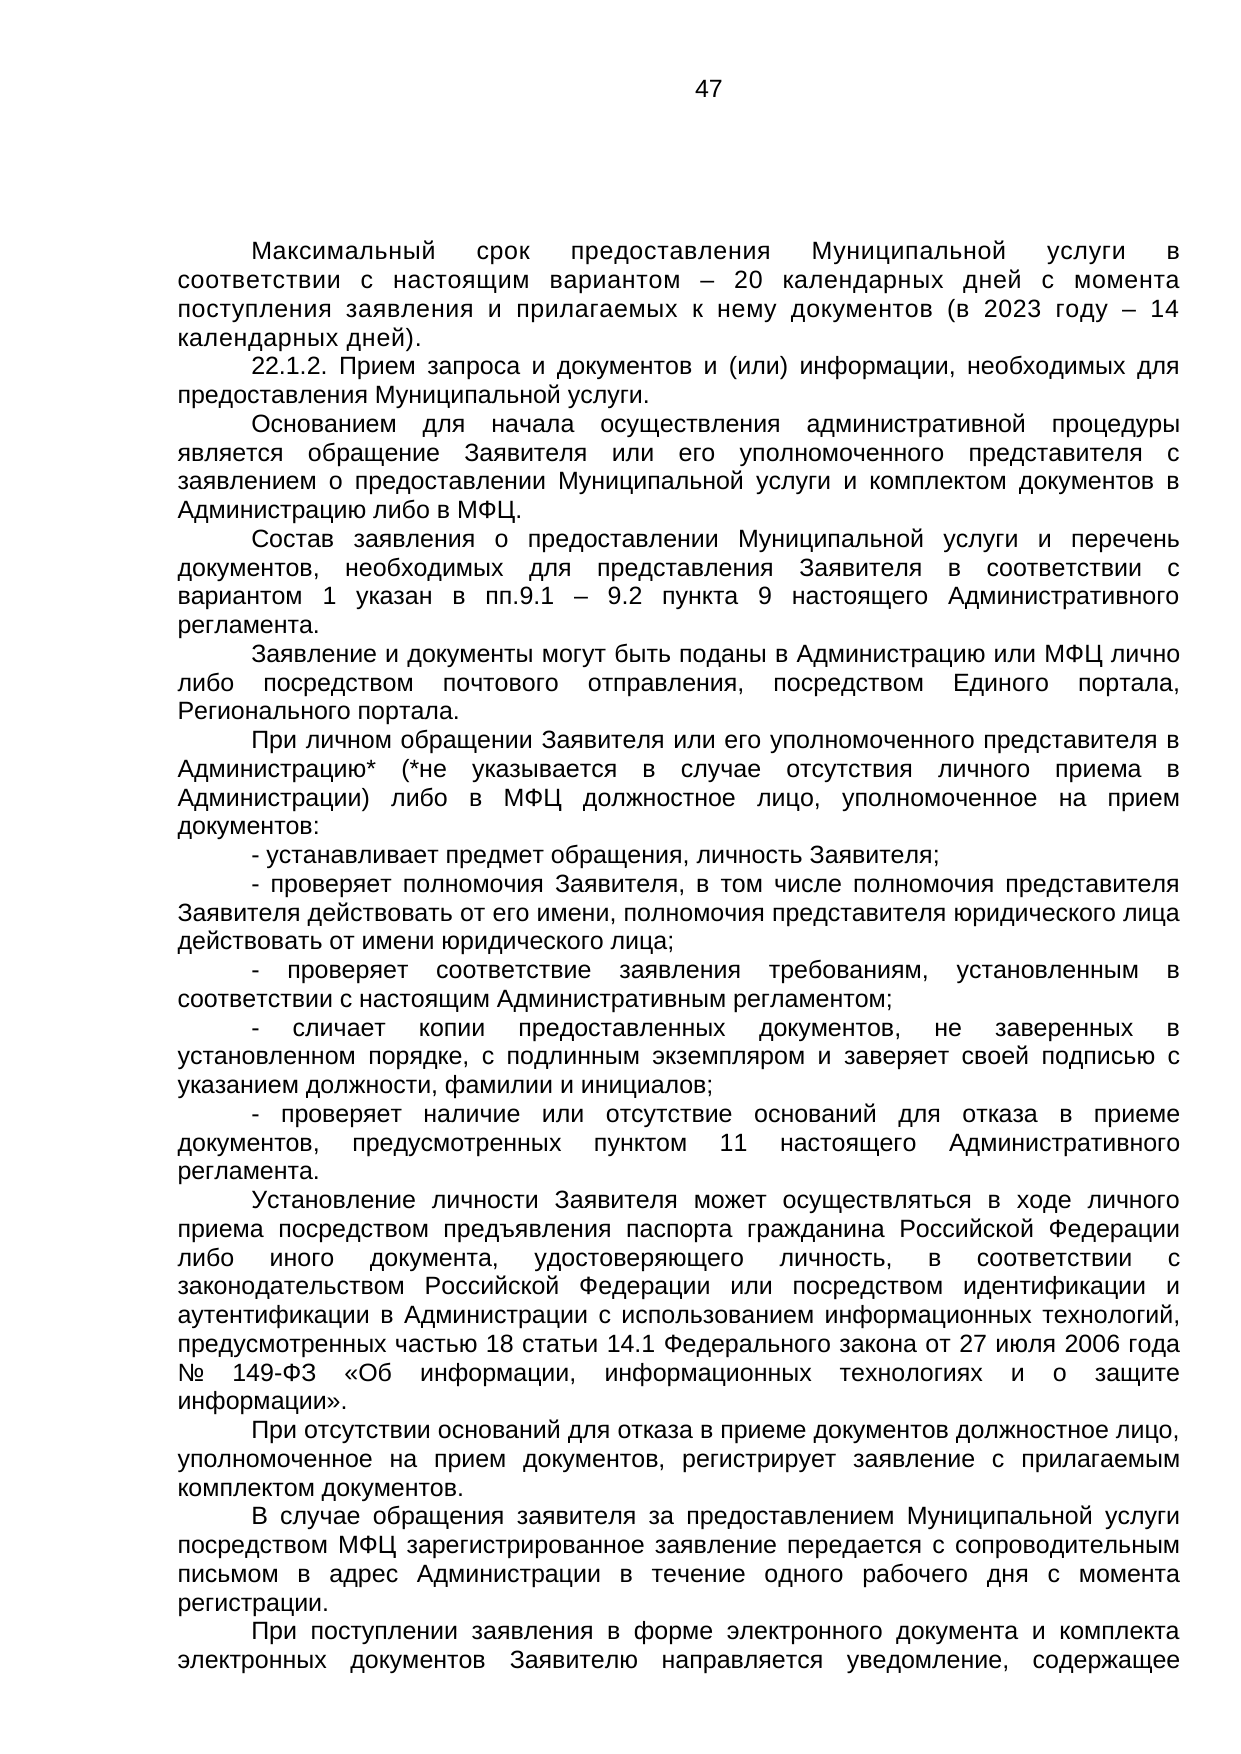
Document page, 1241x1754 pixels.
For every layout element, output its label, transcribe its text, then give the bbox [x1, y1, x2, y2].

text В случае обращения заявителя за предоставлением Муниципальной услуги посредством МФЦ зарегистрированное заявление передается с сопроводительным письмом в адрес Администрации в течение одного рабочего дня с момента регистрации. [177, 1501, 1181, 1616]
text - проверяет соответствие заявления требованиям, установленным в соответствии с настоящим Административным регламентом; [177, 955, 1181, 1012]
text - сличает копии предоставленных документов, не заверенных в установленном порядке, с подлинным экземпляром и заверяет своей подписью с указанием должности, фамилии и инициалов; [177, 1012, 1181, 1099]
text Установление личности Заявителя может осуществляться в ходе личного приема посредством предъявления паспорта гражданина Российской Федерации либо иного документа, удостоверяющего личность, в соответствии с законодательством Российской Федерации или посредством идентификации и аутентификации в Администрации с использованием информационных технологий, предусмотренных частью 18 статьи 14.1 Федерального закона от 27 июля 2006 года № 149-ФЗ «Об информации, информационных технологиях и о защите информации». [177, 1185, 1181, 1415]
text Максимальный срок предоставления Муниципальной услуги в соответствии с настоящим вариантом – 20 календарных дней с момента поступления заявления и прилагаемых к нему документов (в 2023 году – 14 календарных дней). [177, 236, 1181, 351]
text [177, 1616, 1181, 1674]
text Основанием для начала осуществления административной процедуры является обращение Заявителя или его уполномоченного представителя с заявлением о предоставлении Муниципальной услуги и комплектом документов в Администрацию либо в МФЦ. [177, 409, 1181, 524]
text - проверяет полномочия Заявителя, в том числе полномочия представителя Заявителя действовать от его имени, полномочия представителя юридического лица действовать от имени юридического лица; [177, 869, 1181, 955]
text При личном обращении Заявителя или его уполномоченного представителя в Администрацию* (*не указывается в случае отсутствия личного приема в Администрации) либо в МФЦ должностное лицо, уполномоченное на прием документов: [177, 725, 1181, 840]
text 22.1.2. Прием запроса и документов и (или) информации, необходимых для предоставления Муниципальной услуги. [177, 351, 1181, 409]
text Состав заявления о предоставлении Муниципальной услуги и перечень документов, необходимых для представления Заявителя в соответствии с вариантом 1 указан в пп.9.1 – 9.2 пункта 9 настоящего Административного регламента. [177, 524, 1181, 639]
text Заявление и документы могут быть поданы в Администрацию или МФЦ лично либо посредством почтового отправления, посредством Единого портала, Регионального портала. [177, 639, 1181, 725]
text При отсутствии оснований для отказа в приеме документов должностное лицо, уполномоченное на прием документов, регистрирует заявление с прилагаемым комплектом документов. [177, 1415, 1181, 1501]
text - устанавливает предмет обращения, личность Заявителя; [177, 840, 1181, 869]
text - проверяет наличие или отсутствие оснований для отказа в приеме документов, предусмотренных пунктом 11 настоящего Административного регламента. [177, 1099, 1181, 1185]
